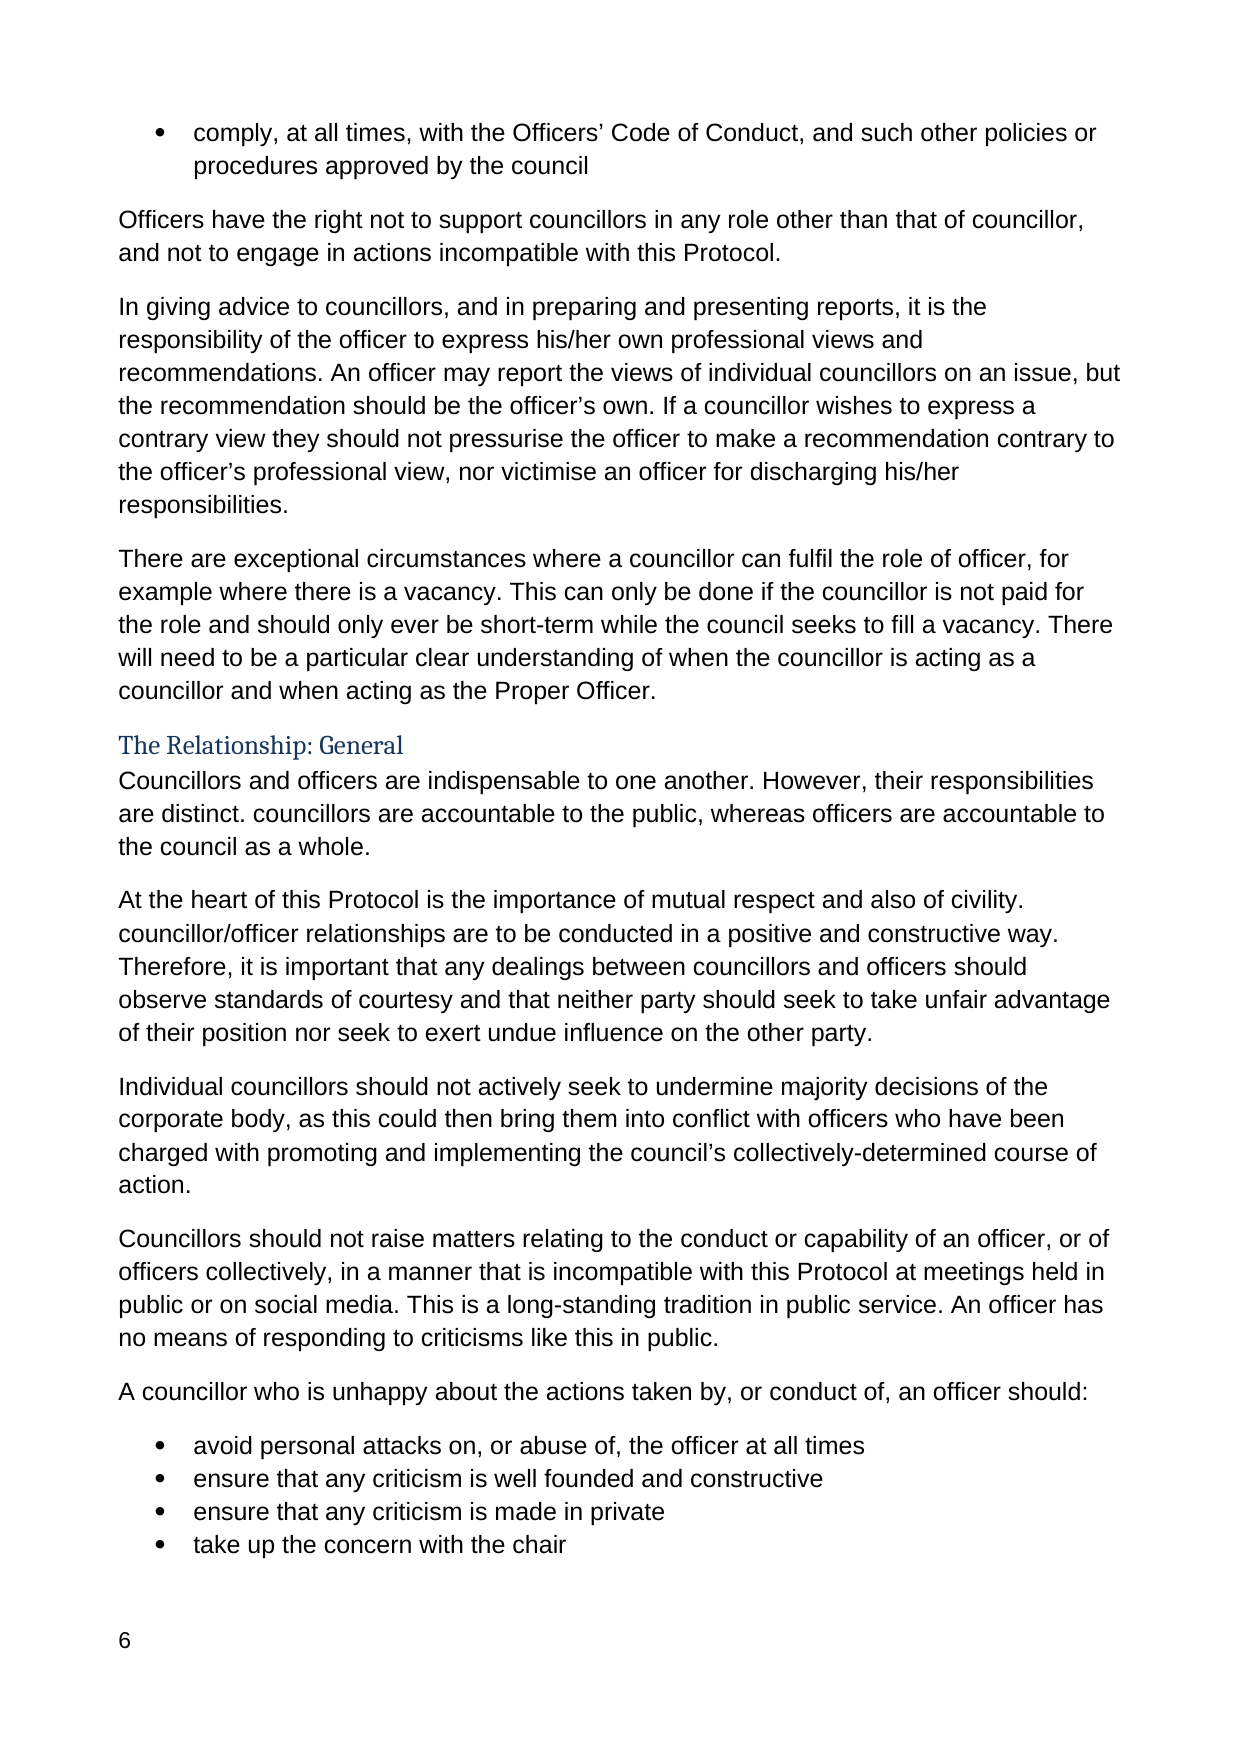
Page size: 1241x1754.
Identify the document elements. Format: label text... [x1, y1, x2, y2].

text At the heart of this Protocol is the importance of mutual respect and also of civility. councillor/officer relationships are to be conducted in a positive and constructive way. Therefore, it is important that any dealings between councillors and officers should observe standards of courtesy and that neither party should seek to take unfair advantage of their position nor seek to exert undue influence on the other party. [118, 886, 1122, 1046]
text There are exceptional circumstances where a councillor can fulfil the role of officer, for example where there is a vacancy. This can only be done if the councillor is not paid for the role and should only ever be short-term while the council seeks to fill a vacancy. There will need to be a particular clear understanding of when the councillor is acting as a councillor and when acting as the Proper Officer. [118, 544, 1122, 705]
subtitle The Relationship: General [118, 730, 1122, 761]
list ensure that any criticism is well founded and constructive [156, 1464, 1122, 1493]
list comply, at all times, with the Officers’ Code of Conduct, and such other policies or procedures approved by the council [156, 118, 1122, 180]
text Councillors and officers are indispensable to one another. However, their responsibilities are distinct. councillors are accountable to the public, whereas officers are accountable to the council as a whole. [118, 766, 1122, 860]
text A councillor who is unhappy about the actions taken by, or conduct of, an officer should: [118, 1377, 1122, 1406]
text Councillors should not raise matters relating to the conduct or capability of an officer, or of officers collectively, in a manner that is incompatible with this Protocol at meetings held in public or on social media. This is a long-standing tradition in public service. An officer has no means of responding to criticisms like this in public. [118, 1224, 1122, 1352]
text Officers have the right not to support councillors in any role other than that of councillor, and not to engage in actions incompatible with this Protocol. [118, 205, 1122, 267]
list avoid personal attacks on, or abuse of, the officer at all times [156, 1431, 1122, 1460]
list take up the concern with the chair [156, 1531, 1122, 1559]
list ensure that any criticism is made in private [156, 1497, 1122, 1526]
text Individual councillors should not actively seek to undermine majority decisions of the corporate body, as this could then bring them into conflict with officers who have been charged with promoting and implementing the council’s collectively-determined course of action. [118, 1071, 1122, 1199]
text In giving advice to councillors, and in preparing and presenting reports, it is the responsibility of the officer to express his/her own professional views and recommendations. An officer may report the views of individual councillors on an issue, but the recommendation should be the officer’s own. If a councillor wishes to express a contrary view they should not pressurise the officer to make a recommendation contrary to the officer’s professional view, nor victimise an officer for discharging his/her responsibilities. [118, 292, 1122, 519]
